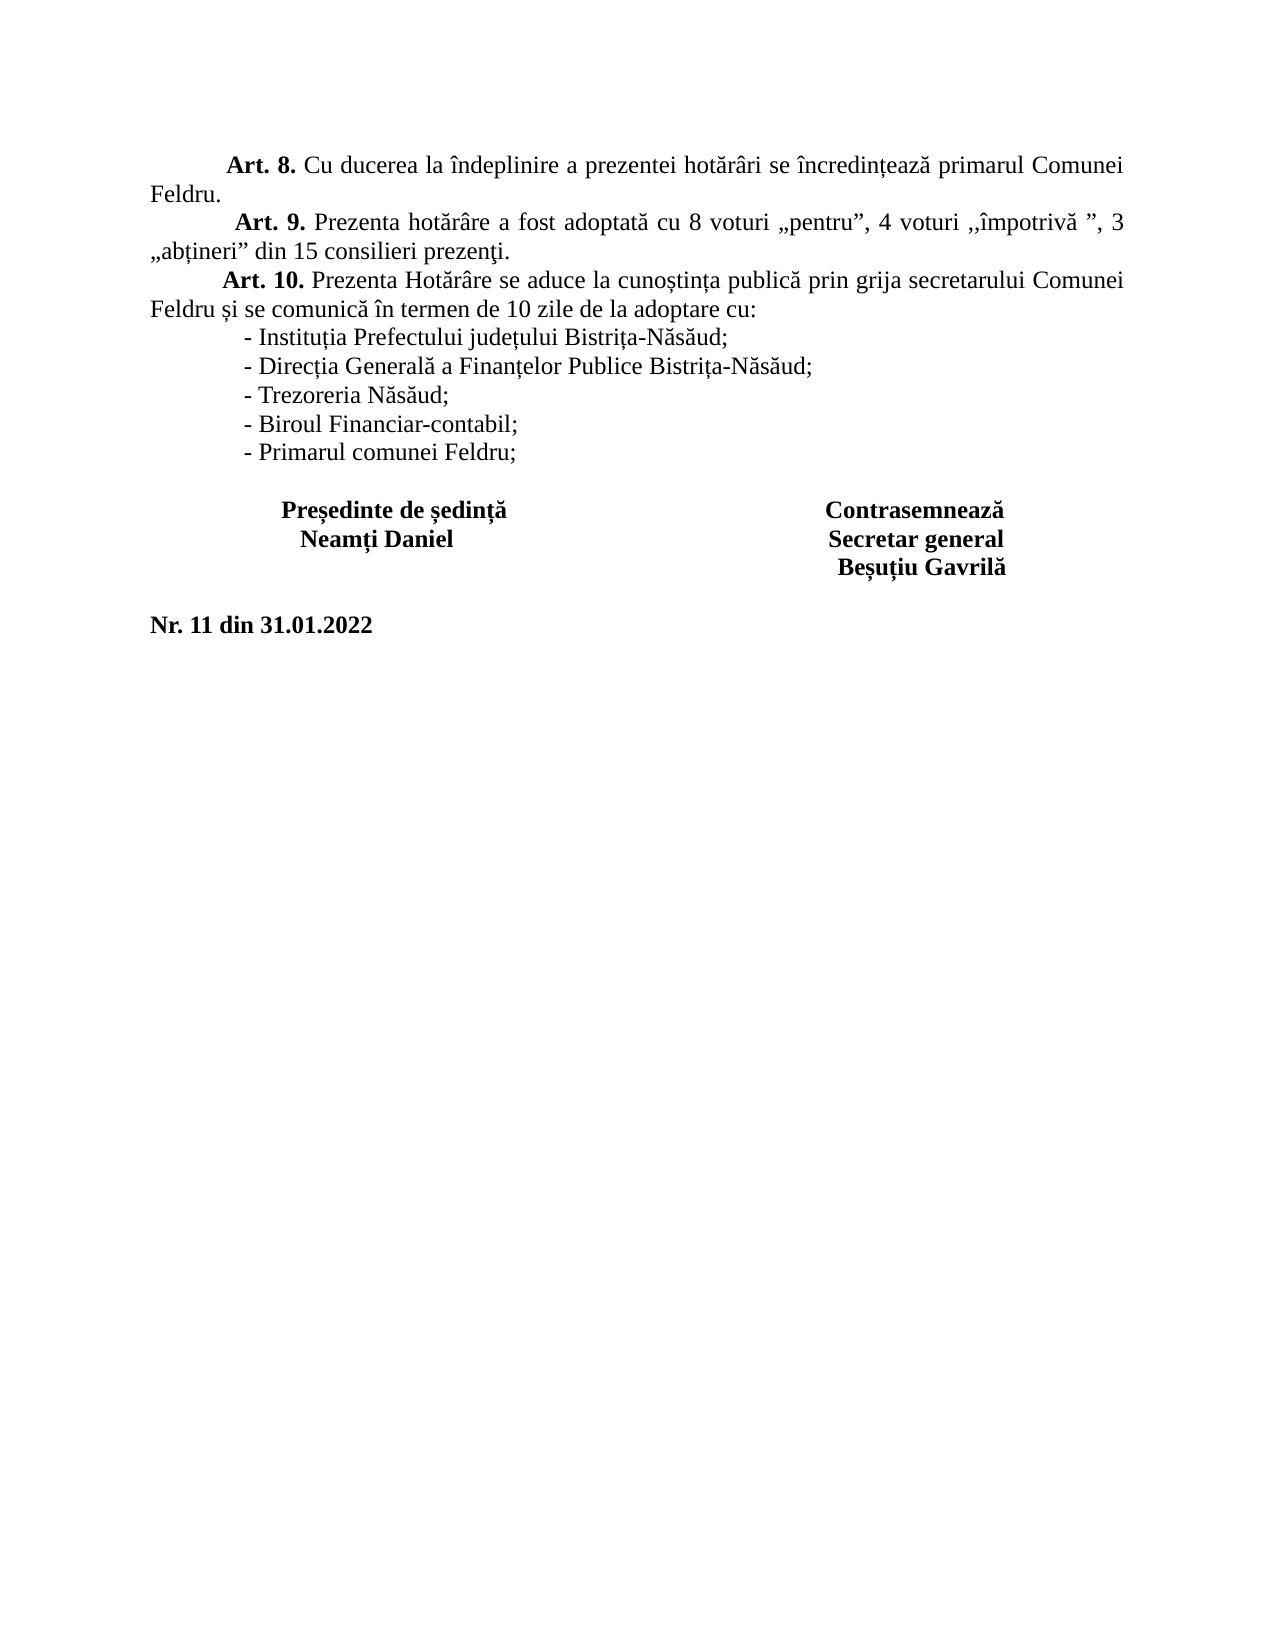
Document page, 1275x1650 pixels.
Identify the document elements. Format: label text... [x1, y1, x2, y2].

text - Trezoreria Năsăud; [150, 380, 1125, 409]
text Beșuțiu Gavrilă [150, 552, 1125, 581]
text Art. 8. Cu ducerea la îndeplinire a prezentei hotărâri se încredințează primarul Comunei Feldru. [150, 150, 1125, 207]
text Nr. 11 din 31.01.2022 [150, 610, 1125, 639]
text Neamți Daniel Secretar general [150, 524, 1125, 552]
text Președinte de ședință Contrasemnează [150, 495, 1125, 524]
text Art. 9. Prezenta hotărâre a fost adoptată cu 8 voturi „pentru”, 4 voturi ,,împotrivă ”, 3 „abțineri” din 15 consilieri prezenţi. [150, 207, 1125, 265]
text - Primarul comunei Feldru; [150, 437, 1125, 466]
text - Biroul Financiar-contabil; [150, 409, 1125, 437]
text - Instituția Prefectului județului Bistrița-Năsăud; [150, 322, 1125, 351]
text - Direcția Generală a Finanțelor Publice Bistrița-Năsăud; [150, 351, 1125, 380]
text Art. 10. Prezenta Hotărâre se aduce la cunoștința publică prin grija secretarului Comunei Feldru și se comunică în termen de 10 zile de la adoptare cu: [150, 265, 1125, 322]
